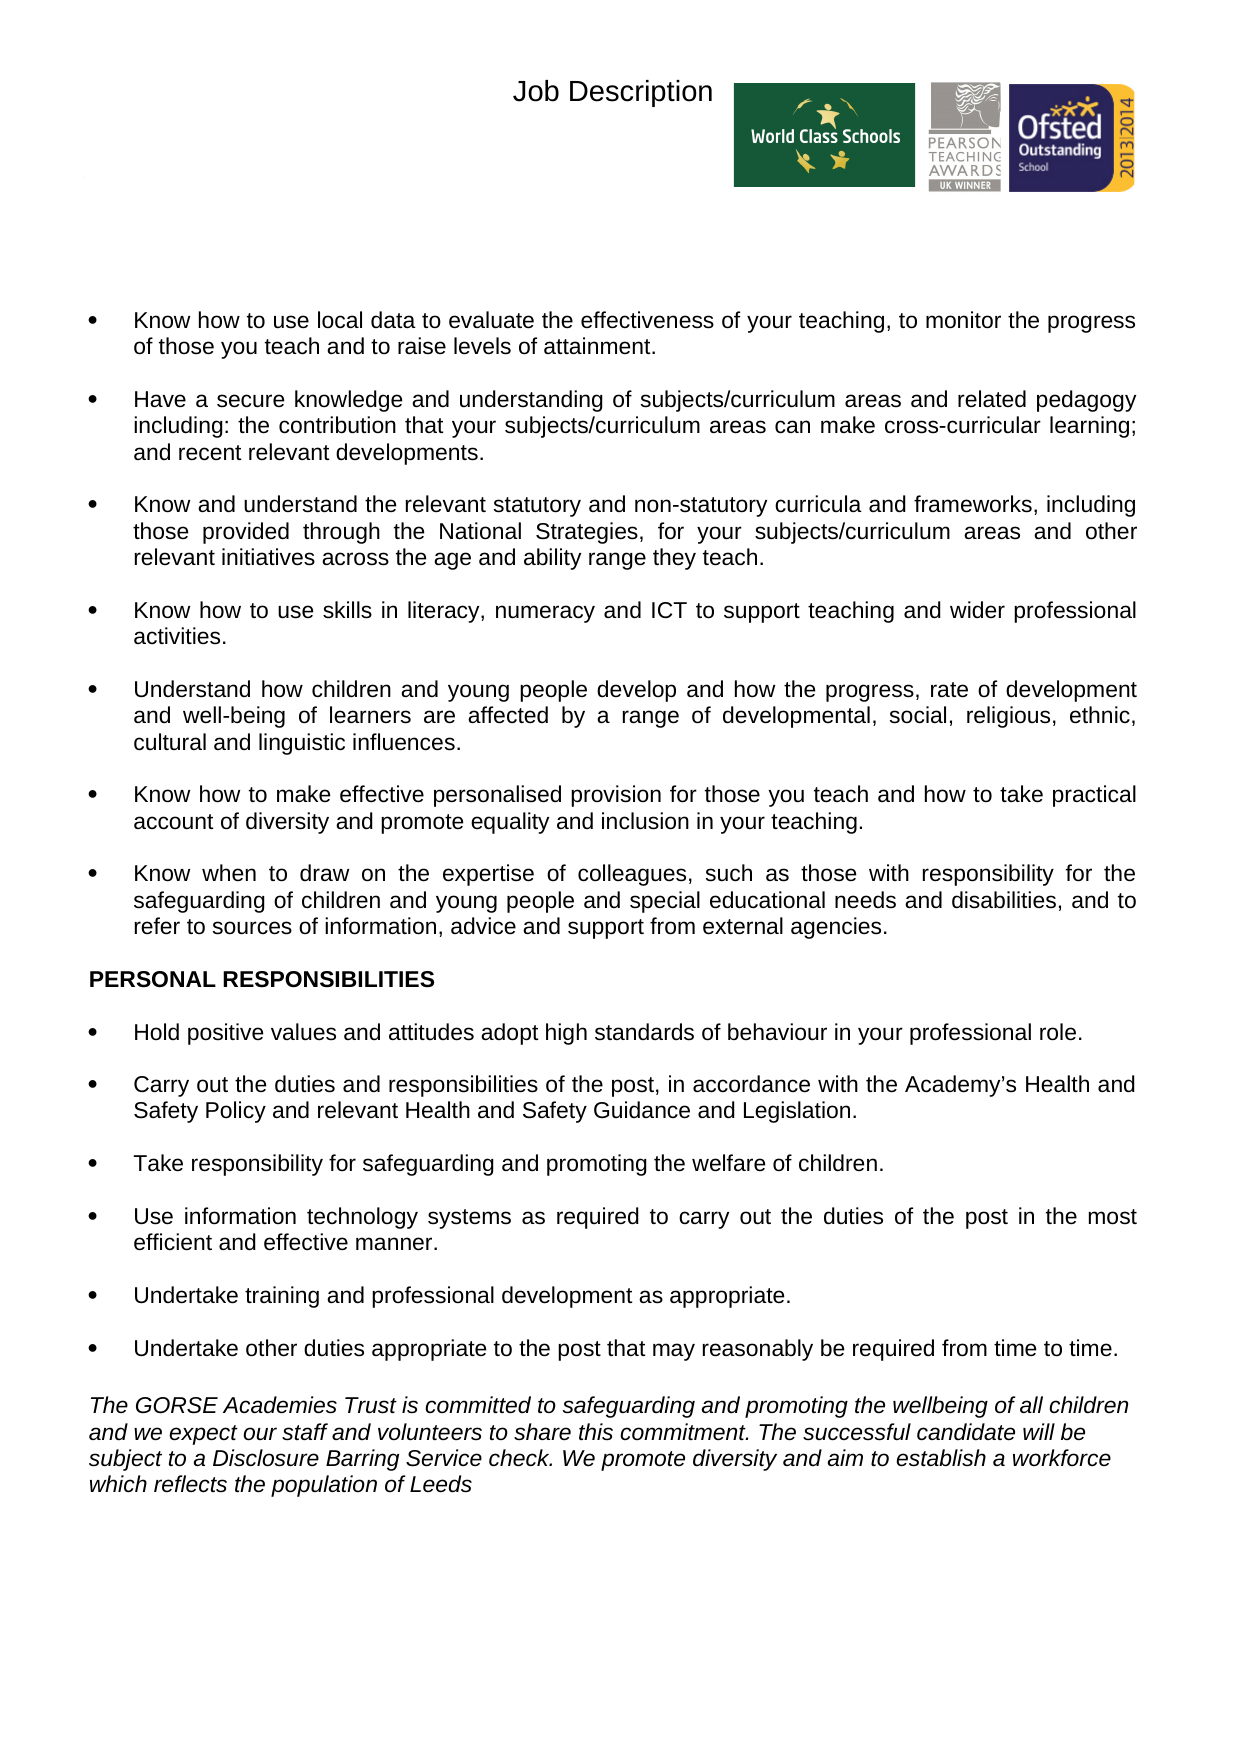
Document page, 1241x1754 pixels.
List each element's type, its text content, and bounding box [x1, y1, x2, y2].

list Take responsibility for safeguarding and promoting the welfare of children. [89, 1150, 1138, 1177]
list Know how to use local data to evaluate the effectiveness of your teaching, to monitor the progress of those you teach and to raise levels of attainment. [89, 307, 1138, 359]
list Know and understand the relevant statutory and non-statutory curricula and frameworks, including those provided through the National Strategies, for your subjects/curriculum areas and other relevant initiatives across the age and ability range they teach. [89, 491, 1138, 570]
list Know when to draw on the expertise of colleagues, such as those with responsibility for the safeguarding of children and young people and special educational needs and disabilities, and to refer to sources of information, advice and support from external agencies. [89, 860, 1138, 939]
picture [733, 83, 916, 187]
list Undertake training and professional development as appropriate. [89, 1282, 1138, 1308]
picture [990, 73, 1135, 202]
list Understand how children and young people develop and how the progress, rate of development and well-being of learners are affected by a range of developmental, social, religious, ethnic, cultural and linguistic influences. [89, 676, 1138, 755]
list Use information technology systems as required to carry out the duties of the post in the most efficient and effective manner. [89, 1203, 1138, 1256]
list Have a secure knowledge and understanding of subjects/curriculum areas and related pedagogy including: the contribution that your subjects/curriculum areas can make cross-curricular learning; and recent relevant developments. [89, 386, 1138, 465]
list Undertake other duties appropriate to the post that may reasonably be required from time to time. [89, 1335, 1138, 1361]
list Hold positive values and attitudes adopt high standards of behaviour in your professional role. [89, 1018, 1138, 1045]
list Know how to make effective personalised provision for those you teach and how to take practical account of diversity and promote equality and inclusion in your teaching. [89, 781, 1138, 834]
text The GORSE Academies Trust is committed to safeguarding and promoting the wellbeing of all children and we expect our staff and volunteers to share this commitment. The successful candidate will be subject to a Disclosure Barring Service check. We promote diversity and aim to establish a workforce which reflects the population of Leeds [89, 1392, 1138, 1498]
text PERSONAL RESPONSIBILITIES [89, 966, 1138, 992]
list Carry out the duties and responsibilities of the post, in accordance with the Academy’s Health and Safety Policy and relevant Health and Safety Guidance and Legislation. [89, 1071, 1138, 1124]
list Know how to use skills in literacy, numeracy and ICT to support teaching and wider professional activities. [89, 597, 1138, 649]
